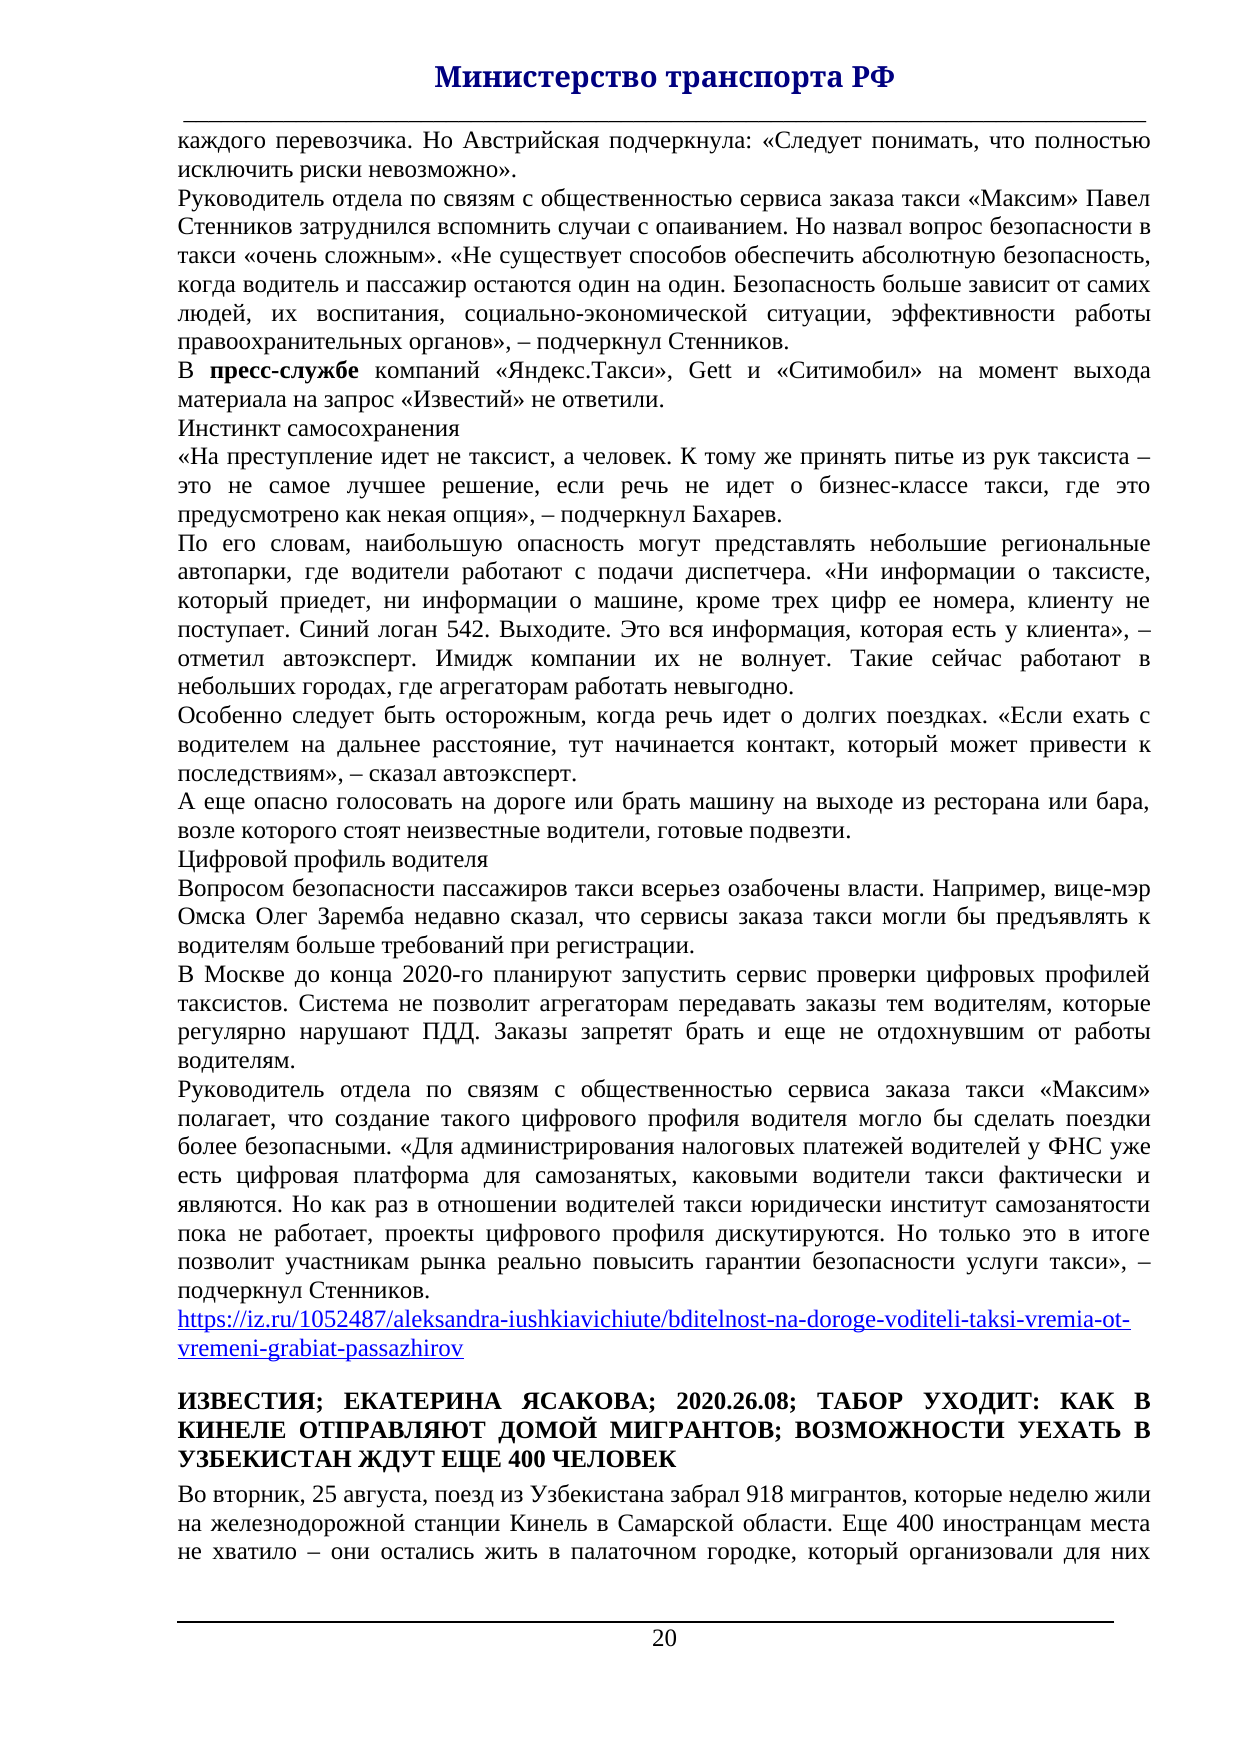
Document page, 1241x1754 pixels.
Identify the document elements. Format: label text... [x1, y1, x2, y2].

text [177, 125, 1152, 183]
text Руководитель отдела по связям с общественностью сервиса заказа такси «Максим» Павел Стенников затруднился вспомнить случаи с опаиванием. Но назвал вопрос безопасности в такси «очень сложным». «Не существует способов обеспечить абсолютную безопасность, когда водитель и пассажир остаются один на один. Безопасность больше зависит от самих людей, их воспитания, социально-экономической ситуации, эффективности работы правоохранительных органов», – подчеркнул Стенников. [177, 183, 1152, 355]
text «На преступление идет не таксист, а человек. К тому же принять питье из рук таксиста – это не самое лучшее решение, если речь не идет о бизнес-классе такси, где это предусмотрено как некая опция», – подчеркнул Бахарев. [177, 441, 1152, 528]
text В пресс-службе компаний «Яндекс.Такси», Gett и «Ситимобил» на момент выхода материала на запрос «Известий» не ответили. [177, 355, 1152, 413]
text Руководитель отдела по связям с общественностью сервиса заказа такси «Максим» полагает, что создание такого цифрового профиля водителя могло бы сделать поездки более безопасными. «Для администрирования налоговых платежей водителей у ФНС уже есть цифровая платформа для самозанятых, каковыми водители такси фактически и являются. Но как раз в отношении водителей такси юридически институт самозанятости пока не работает, проекты цифрового профиля дискутируются. Но только это в итоге позволит участникам рынка реально повысить гарантии безопасности услуги такси», – подчеркнул Стенников. [177, 1074, 1152, 1304]
subtitle ИЗВЕСТИЯ; ЕКАТЕРИНА ЯСАКОВА; 2020.26.08; ТАБОР УХОДИТ: КАК В КИНЕЛЕ ОТПРАВЛЯЮТ ДОМОЙ МИГРАНТОВ; ВОЗМОЖНОСТИ УЕХАТЬ В УЗБЕКИСТАН ЖДУТ ЕЩЕ 400 ЧЕЛОВЕК [177, 1386, 1152, 1473]
text Инстинкт самосохранения [177, 413, 1152, 441]
text Особенно следует быть осторожным, когда речь идет о долгих поездках. «Если ехать с водителем на дальнее расстояние, тут начинается контакт, который может привести к последствиям», – сказал автоэксперт. [177, 700, 1152, 786]
text https://iz.ru/1052487/aleksandra-iushkiavichiute/bditelnost-na-doroge-voditeli-taksi-vremia-ot-vremeni-grabiat-passazhirov [177, 1304, 1152, 1361]
text А еще опасно голосовать на дороге или брать машину на выходе из ресторана или бара, возле которого стоят неизвестные водители, готовые подвезти. [177, 786, 1152, 844]
text Цифровой профиль водителя [177, 844, 1152, 873]
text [177, 1479, 1152, 1565]
text В Москве до конца 2020-го планируют запустить сервис проверки цифровых профилей таксистов. Система не позволит агрегаторам передавать заказы тем водителям, которые регулярно нарушают ПДД. Заказы запретят брать и еще не отдохнувшим от работы водителям. [177, 959, 1152, 1074]
text По его словам, наибольшую опасность могут представлять небольшие региональные автопарки, где водители работают с подачи диспетчера. «Ни информации о таксисте, который приедет, ни информации о машине, кроме трех цифр ее номера, клиенту не поступает. Синий логан 542. Выходите. Это вся информация, которая есть у клиента», – отметил автоэксперт. Имидж компании их не волнует. Такие сейчас работают в небольших городах, где агрегаторам работать невыгодно. [177, 528, 1152, 700]
text Вопросом безопасности пассажиров такси всерьез озабочены власти. Например, вице-мэр Омска Олег Заремба недавно сказал, что сервисы заказа такси могли бы предъявлять к водителям больше требований при регистрации. [177, 873, 1152, 959]
